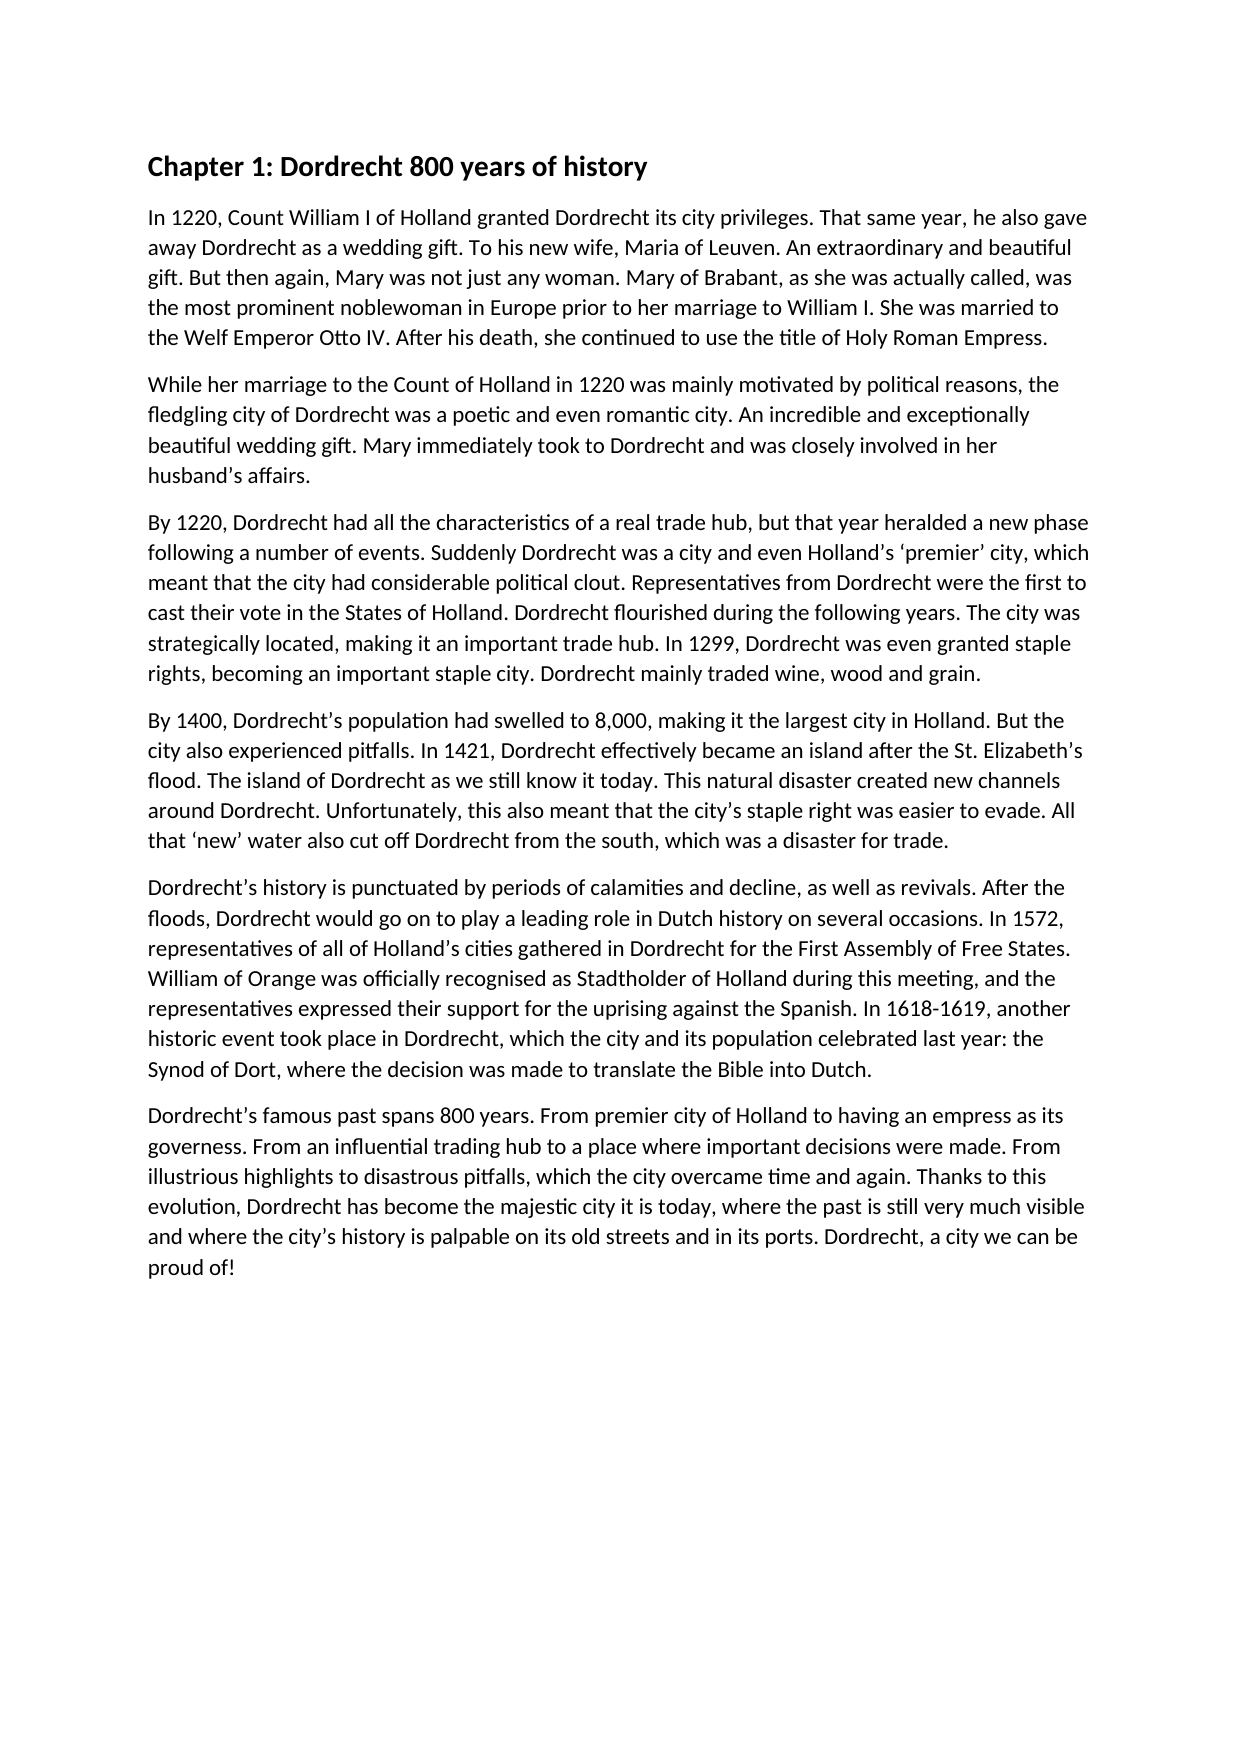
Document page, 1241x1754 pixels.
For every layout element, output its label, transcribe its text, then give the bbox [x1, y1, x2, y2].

text Dordrecht’s famous past spans 800 years. From premier city of Holland to having an empress as its governess. From an influential trading hub to a place where important decisions were made. From illustrious highlights to disastrous pitfalls, which the city overcame time and again. Thanks to this evolution, Dordrecht has become the majestic city it is today, where the past is still very much visible and where the city’s history is palpable on its old streets and in its ports. Dordrecht, a city we can be proud of! [148, 1102, 1093, 1281]
text By 1400, Dordrecht’s population had swelled to 8,000, making it the largest city in Holland. But the city also experienced pitfalls. In 1421, Dordrecht effectively became an island after the St. Elizabeth’s flood. The island of Dordrecht as we still know it today. This natural disaster created new channels around Dordrecht. Unfortunately, this also meant that the city’s staple right was easier to evade. All that ‘new’ water also cut off Dordrecht from the south, which was a disaster for trade. [148, 706, 1093, 855]
text Dordrecht’s history is punctuated by periods of calamities and decline, as well as revivals. After the floods, Dordrecht would go on to play a leading role in Dutch history on several occasions. In 1572, representatives of all of Holland’s cities gathered in Dordrecht for the First Assembly of Free States. William of Orange was officially recognised as Stadtholder of Holland during this meeting, and the representatives expressed their support for the uprising against the Spanish. In 1618-1619, another historic event took place in Dordrecht, which the city and its population celebrated last year: the Synod of Dort, where the decision was made to translate the Bible into Dutch. [148, 873, 1093, 1083]
text In 1220, Count William I of Holland granted Dordrecht its city privileges. That same year, he also gave away Dordrecht as a wedding gift. To his new wife, Maria of Leuven. An extraordinary and beautiful gift. But then again, Mary was not just any woman. Mary of Brabant, as she was actually called, was the most prominent noblewoman in Europe prior to her marriage to William I. She was married to the Welf Emperor Otto IV. After his death, she continued to use the title of Holy Roman Empress. [148, 203, 1093, 352]
text Chapter 1: Dordrecht 800 years of history [148, 148, 1093, 183]
text By 1220, Dordrecht had all the characteristics of a real trade hub, but that year heralded a new phase following a number of events. Suddenly Dordrecht was a city and even Holland’s ‘premier’ city, which meant that the city had considerable political clout. Representatives from Dordrecht were the first to cast their vote in the States of Holland. Dordrecht flourished during the following years. The city was strategically located, making it an important trade hub. In 1299, Dordrecht was even granted staple rights, becoming an important staple city. Dordrecht mainly traded wine, wood and grain. [148, 508, 1093, 687]
text While her marriage to the Count of Holland in 1220 was mainly motivated by political reasons, the fledgling city of Dordrecht was a poetic and even romantic city. An incredible and exceptionally beautiful wedding gift. Mary immediately took to Dordrecht and was closely involved in her husband’s affairs. [148, 370, 1093, 489]
